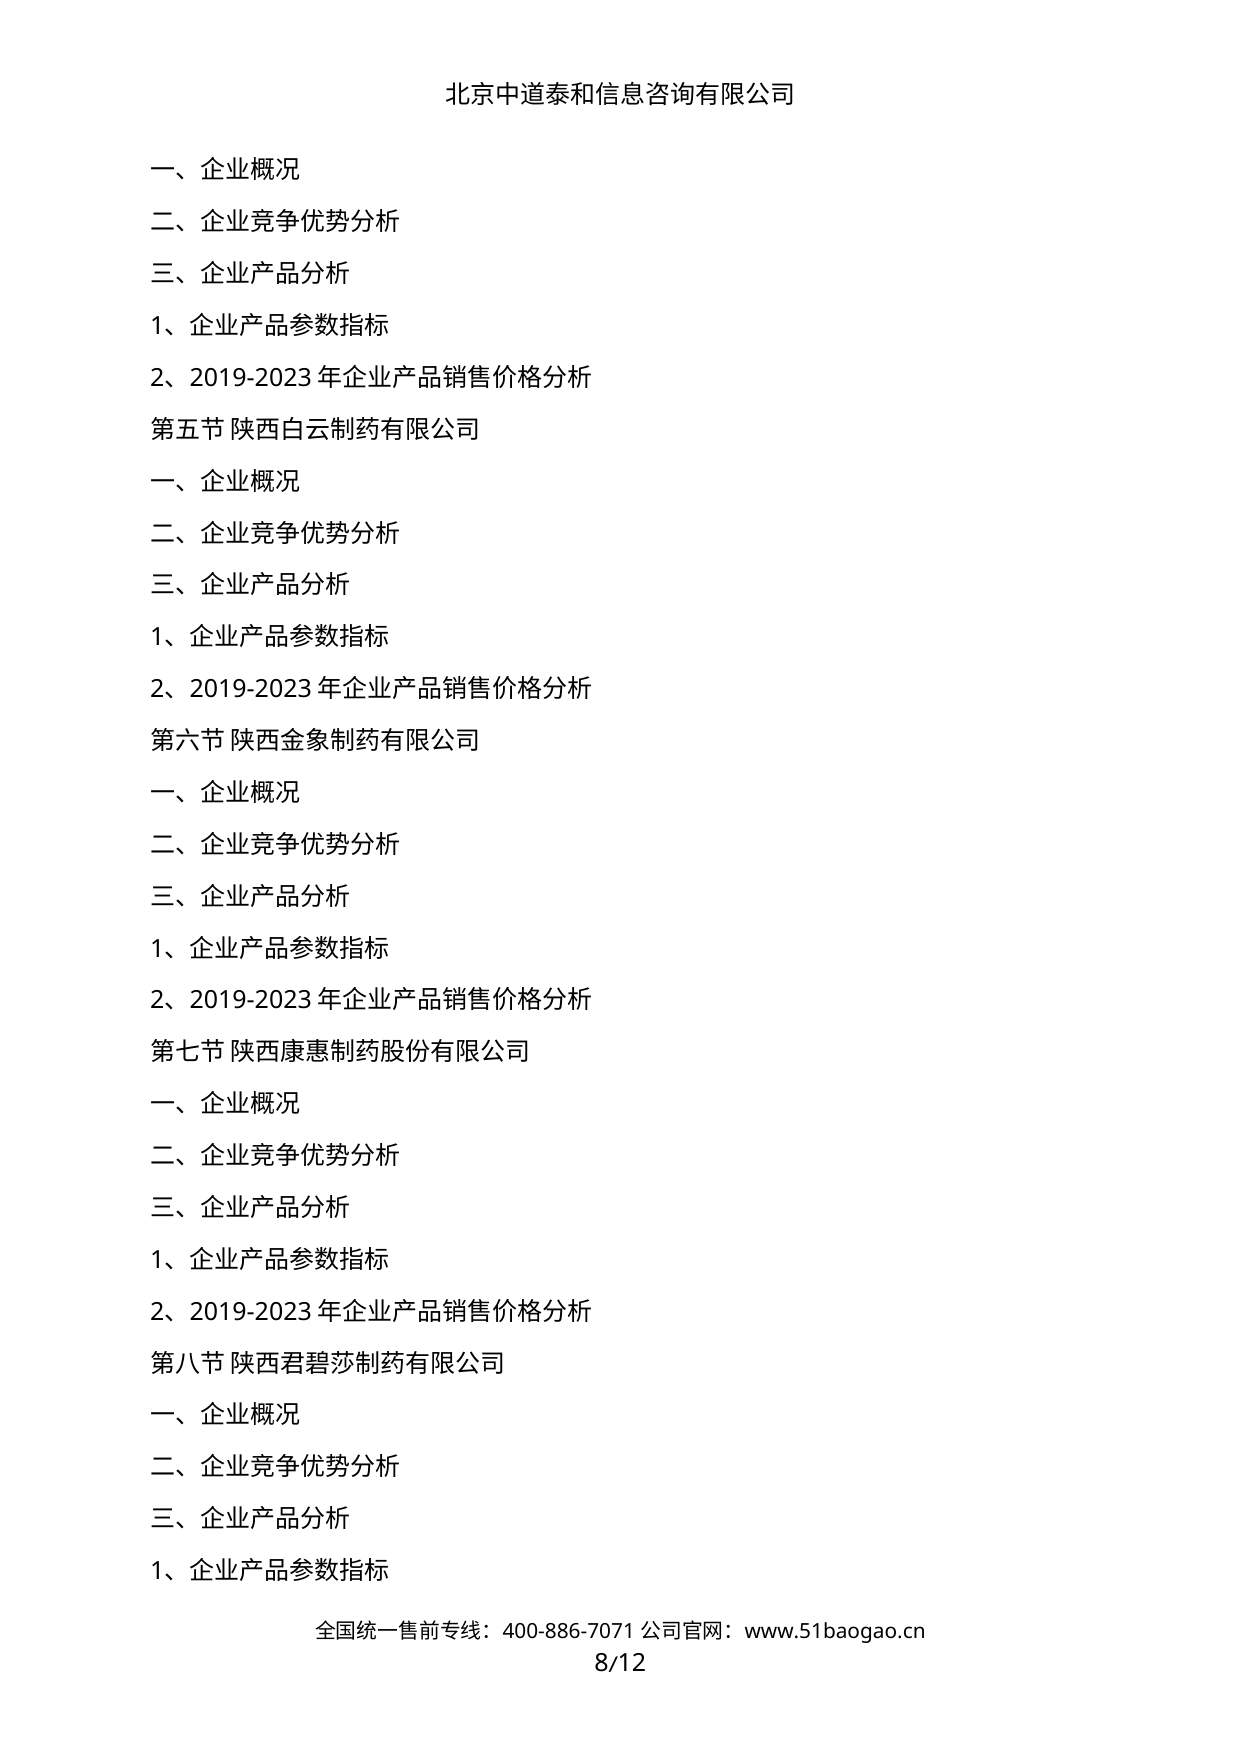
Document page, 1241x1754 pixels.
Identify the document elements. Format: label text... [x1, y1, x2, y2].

text 第七节 陕西康惠制药股份有限公司 [150, 1032, 1090, 1068]
text 三、企业产品分析 [150, 1187, 1090, 1224]
text 2、2019-2023年企业产品销售价格分析 [150, 1291, 1090, 1327]
text 三、企业产品分析 [150, 254, 1090, 290]
text 二、企业竞争优势分析 [150, 513, 1090, 549]
text 一、企业概况 [150, 150, 1090, 186]
text 2、2019-2023年企业产品销售价格分析 [150, 357, 1090, 394]
text 二、企业竞争优势分析 [150, 1136, 1090, 1172]
text 三、企业产品分析 [150, 1499, 1090, 1535]
text 2、2019-2023年企业产品销售价格分析 [150, 669, 1090, 705]
text 1、企业产品参数指标 [150, 306, 1090, 342]
text 2、2019-2023年企业产品销售价格分析 [150, 980, 1090, 1016]
text 第八节 陕西君碧莎制药有限公司 [150, 1343, 1090, 1379]
text 1、企业产品参数指标 [150, 1239, 1090, 1276]
text 一、企业概况 [150, 772, 1090, 809]
text 二、企业竞争优势分析 [150, 1447, 1090, 1483]
text 一、企业概况 [150, 1395, 1090, 1431]
text 1、企业产品参数指标 [150, 928, 1090, 964]
text 二、企业竞争优势分析 [150, 202, 1090, 238]
text 第五节 陕西白云制药有限公司 [150, 409, 1090, 446]
text 二、企业竞争优势分析 [150, 824, 1090, 861]
text 三、企业产品分析 [150, 876, 1090, 912]
text 1、企业产品参数指标 [150, 1551, 1090, 1587]
text 一、企业概况 [150, 1084, 1090, 1120]
text 三、企业产品分析 [150, 565, 1090, 601]
text 一、企业概况 [150, 461, 1090, 497]
text 第六节 陕西金象制药有限公司 [150, 721, 1090, 757]
text 1、企业产品参数指标 [150, 617, 1090, 653]
